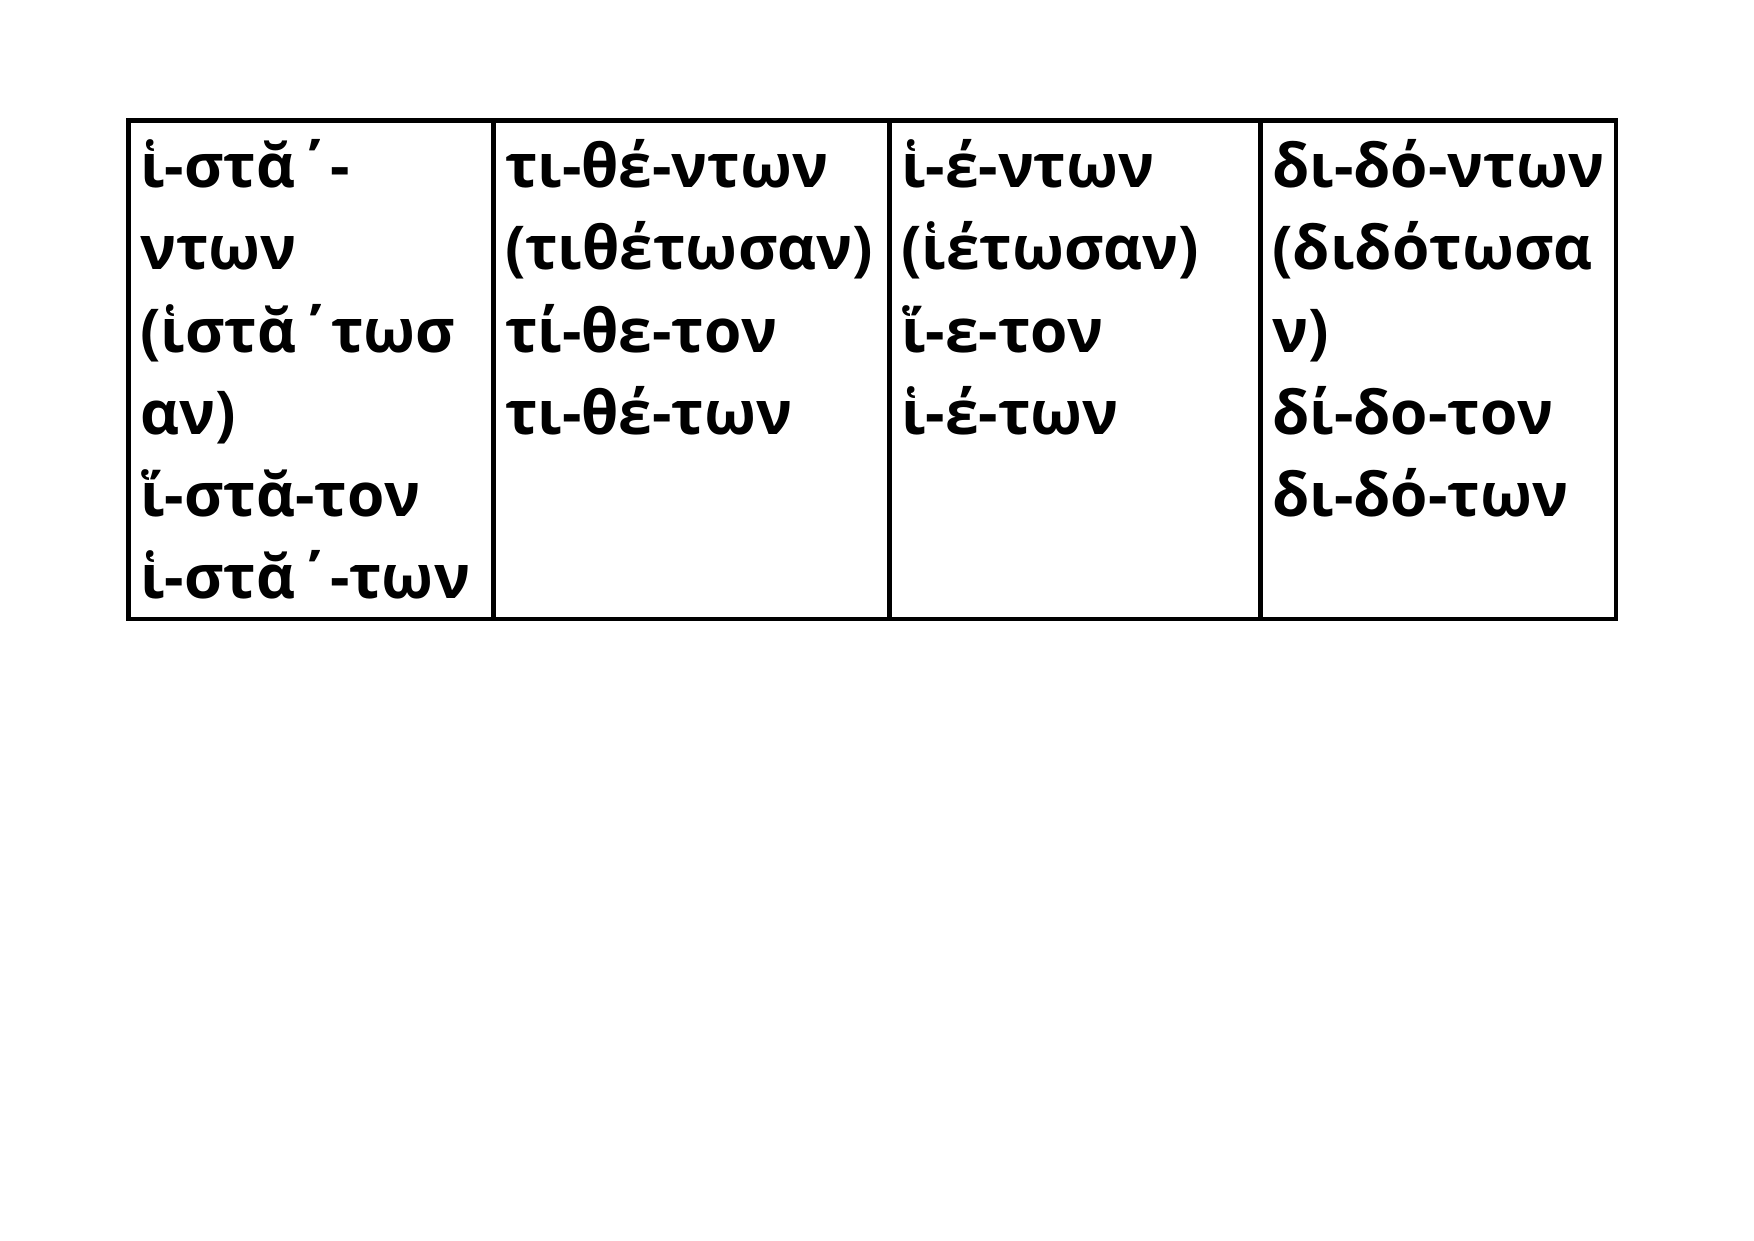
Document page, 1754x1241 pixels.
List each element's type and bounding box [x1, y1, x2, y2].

table_cell [1263, 123, 1614, 617]
table_cell [496, 123, 887, 617]
table_cell [131, 123, 491, 617]
table_cell [892, 123, 1258, 617]
